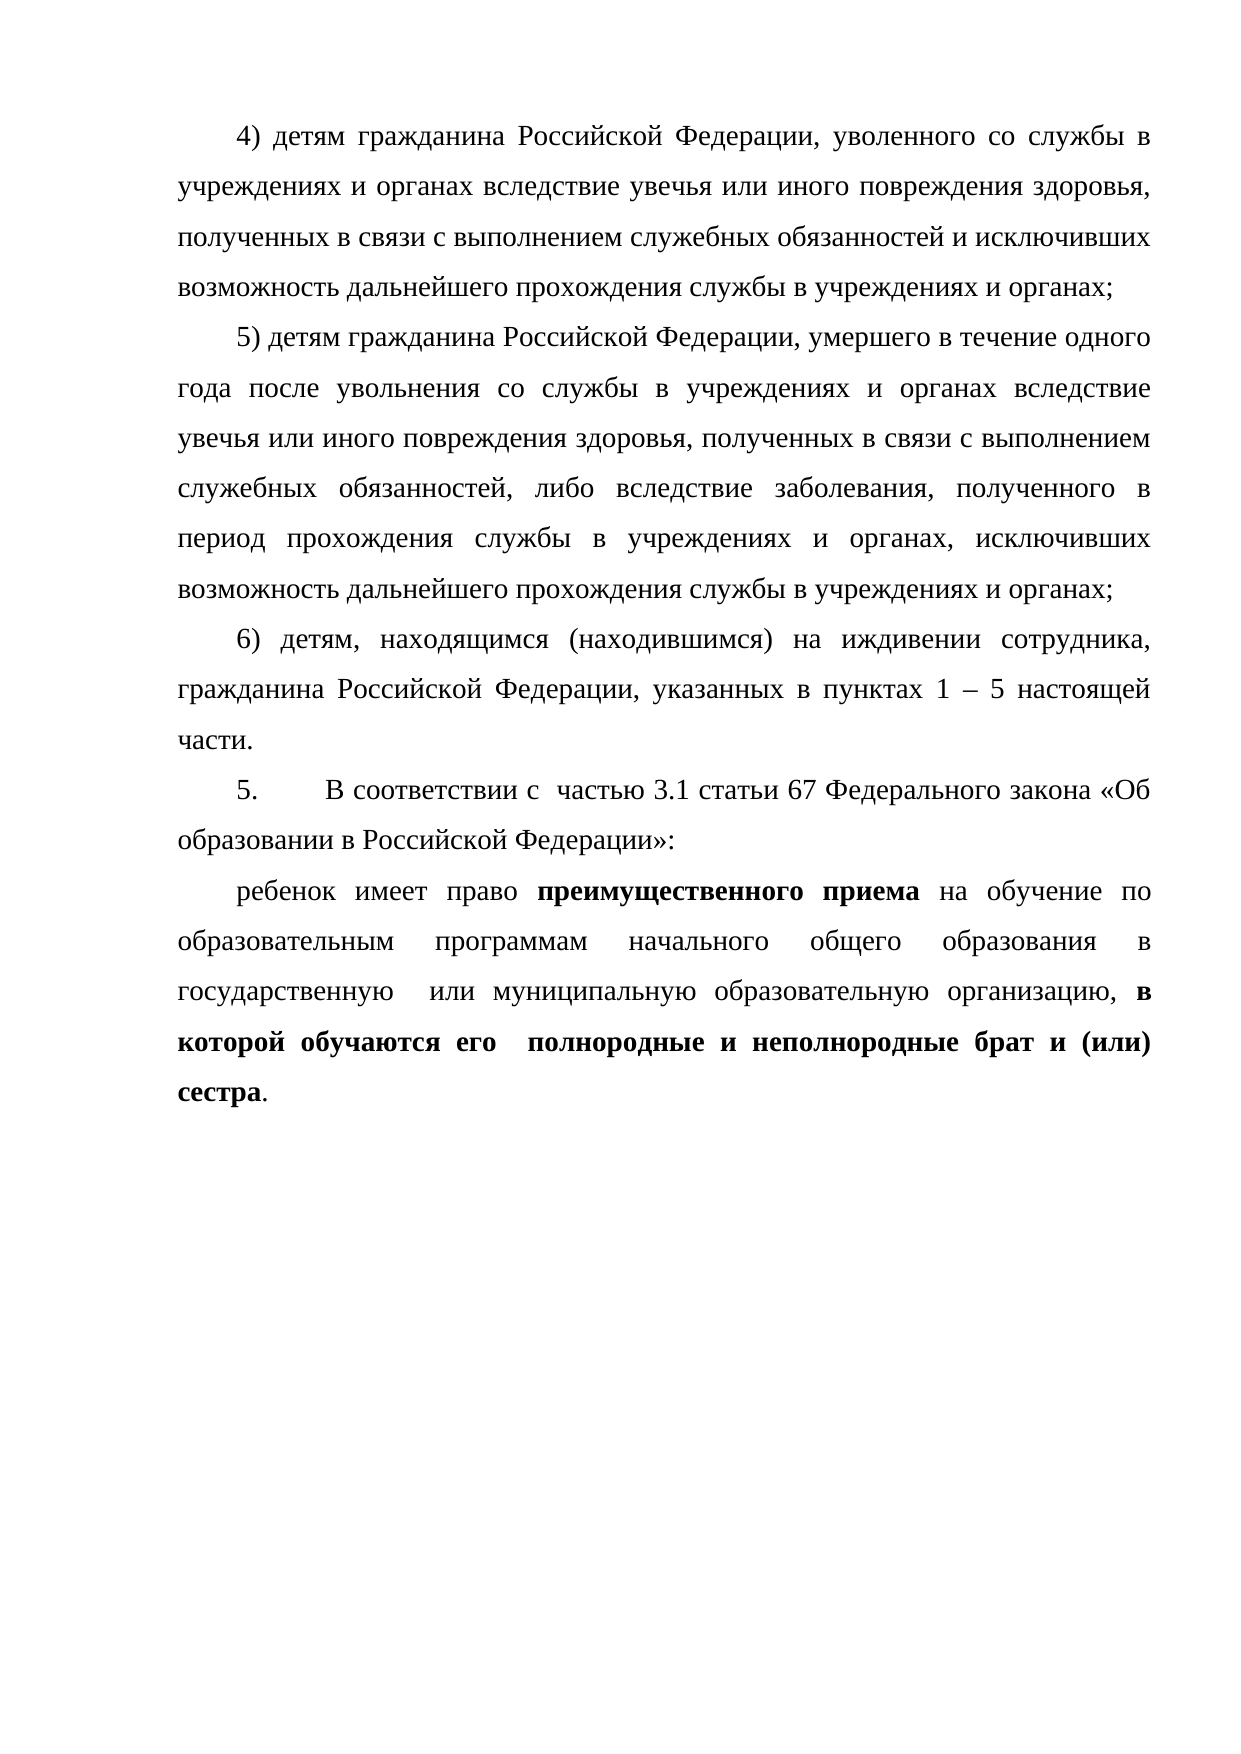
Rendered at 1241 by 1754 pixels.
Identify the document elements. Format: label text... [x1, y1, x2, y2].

text 6) детям, находящимся (находившимся) на иждивении сотрудника, гражданина Российской Федерации, указанных в пунктах 1 – 5 настоящей части. [177, 621, 1152, 755]
text ребенок имеет право преимущественного приема на обучение по образовательным программам начального общего образования в государственную или муниципальную образовательную организацию, в которой обучаются его полнородные и неполнородные брат и (или) сестра. [177, 873, 1152, 1108]
text 4) детям гражданина Российской Федерации, уволенного со службы в учреждениях и органах вследствие увечья или иного повреждения здоровья, полученных в связи с выполнением служебных обязанностей и исключивших возможность дальнейшего прохождения службы в учреждениях и органах; [177, 118, 1152, 303]
text 5) детям гражданина Российской Федерации, умершего в течение одного года после увольнения со службы в учреждениях и органах вследствие увечья или иного повреждения здоровья, полученных в связи с выполнением служебных обязанностей, либо вследствие заболевания, полученного в период прохождения службы в учреждениях и органах, исключивших возможность дальнейшего прохождения службы в учреждениях и органах; [177, 319, 1152, 604]
list В соответствии с частью 3.1 статьи 67 Федерального закона «Об образовании в Российской Федерации»: [177, 772, 1152, 856]
